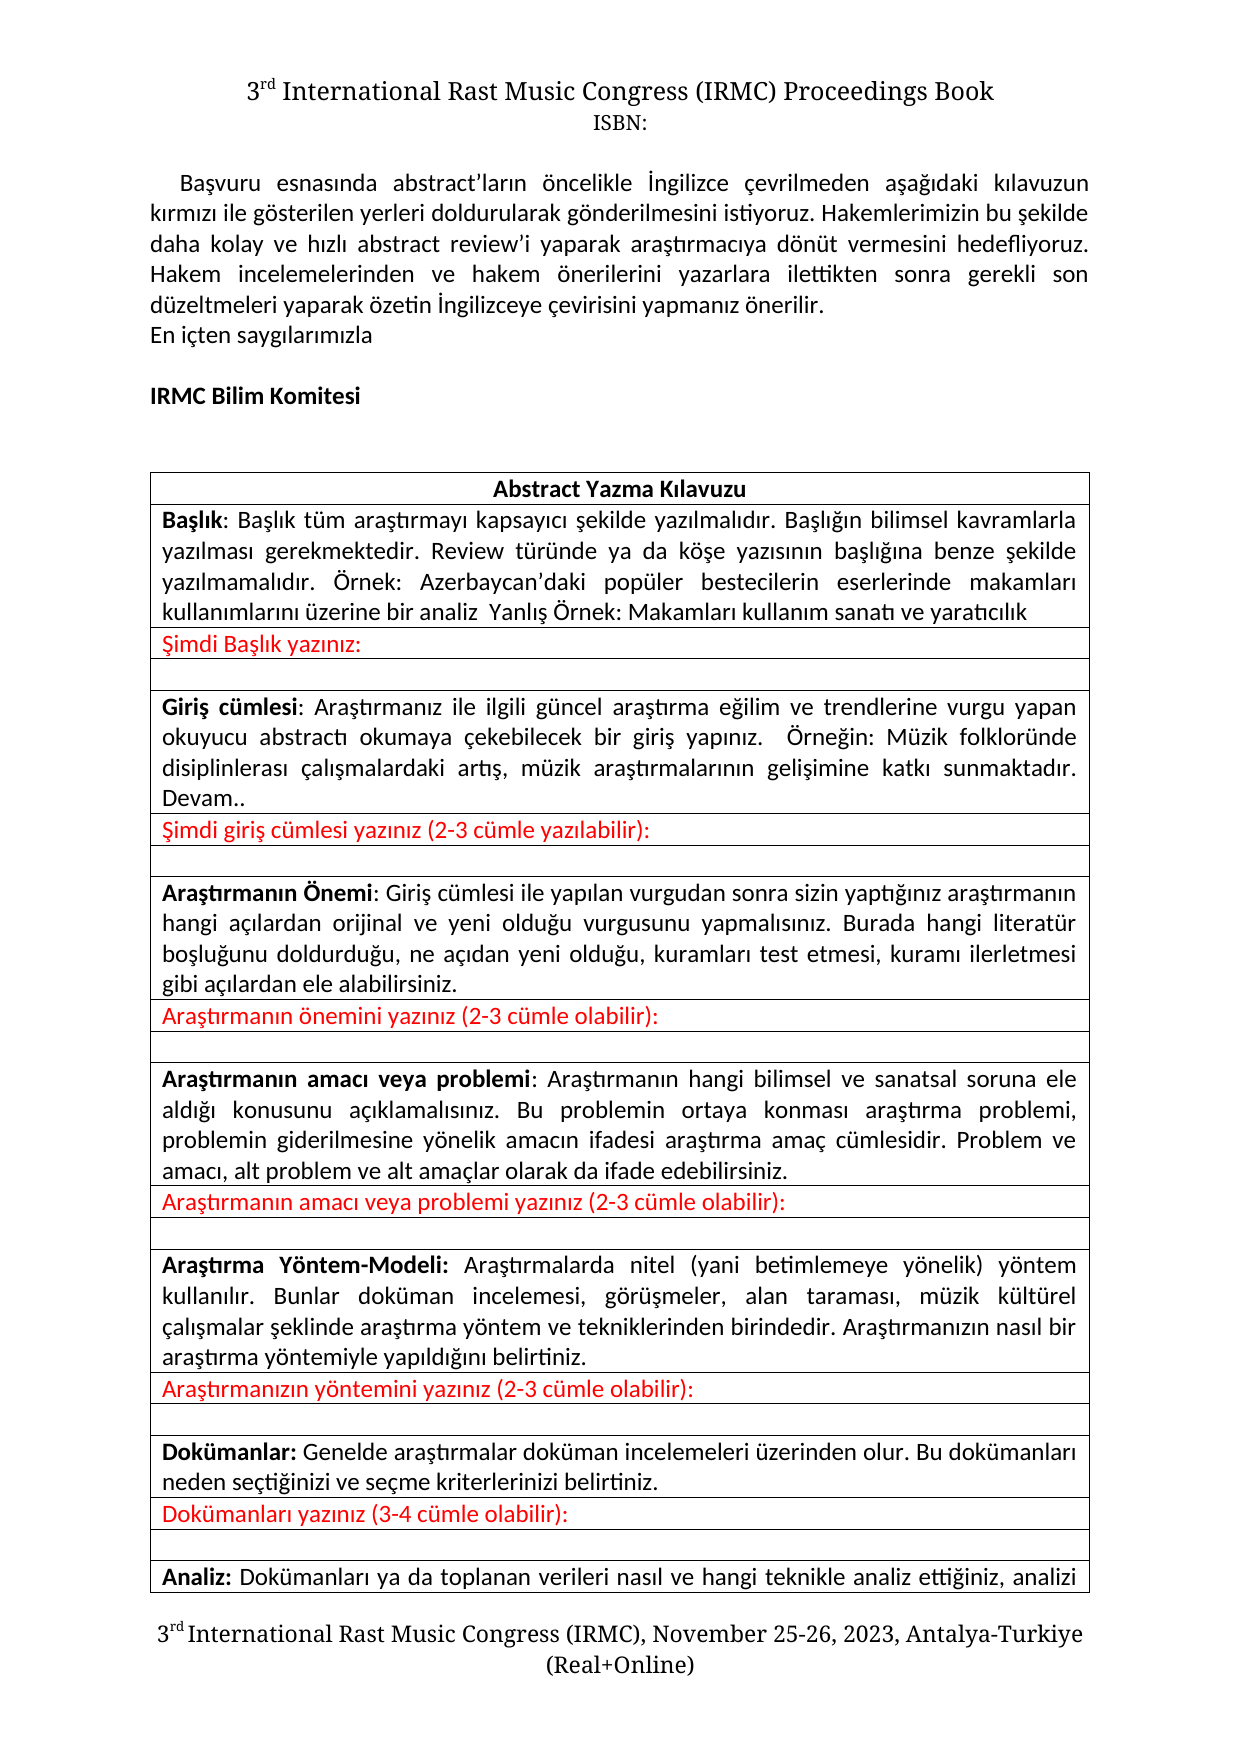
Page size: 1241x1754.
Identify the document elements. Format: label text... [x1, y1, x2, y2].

text En içten saygılarımızla [150, 319, 1090, 350]
table_cell [151, 1218, 1089, 1248]
table_cell Şimdi giriş cümlesi yazınız (2-3 cümle yazılabilir): [151, 814, 1089, 844]
table_cell Başlık: Başlık tüm araştırmayı kapsayıcı şekilde yazılmalıdır. Başlığın bilimsel kavramlarla yazılması gerekmektedir. Review türünde ya da köşe yazısının başlığına benze şekilde yazılmamalıdır. Örnek: Azerbaycan’daki popüler bestecilerin eserlerinde makamları kullanımlarını üzerine bir analiz Yanlış Örnek: Makamları kullanım sanatı ve yaratıcılık [151, 505, 1089, 627]
table_cell Araştırmanızın yöntemini yazınız (2-3 cümle olabilir): [151, 1373, 1089, 1403]
table_cell [151, 1404, 1089, 1435]
table_cell Araştırmanın amacı veya problemi: Araştırmanın hangi bilimsel ve sanatsal soruna ele aldığı konusunu açıklamalısınız. Bu problemin ortaya konması araştırma problemi, problemin giderilmesine yönelik amacın ifadesi araştırma amaç cümlesidir. Problem ve amacı, alt problem ve alt amaçlar olarak da ifade edebilirsiniz. [151, 1063, 1089, 1185]
table_cell [151, 846, 1089, 876]
table_cell Araştırmanın önemini yazınız (2-3 cümle olabilir): [151, 1000, 1089, 1031]
table_header Abstract Yazma Kılavuzu [151, 473, 1089, 503]
table_cell Araştırmanın amacı veya problemi yazınız (2-3 cümle olabilir): [151, 1186, 1089, 1217]
table_cell Dokümanları yazınız (3-4 cümle olabilir): [151, 1498, 1089, 1528]
text Başvuru esnasında abstract’ların öncelikle İngilizce çevrilmeden aşağıdaki kılavuzun kırmızı ile gösterilen yerleri doldurularak gönderilmesini istiyoruz. Hakemlerimizin bu şekilde daha kolay ve hızlı abstract review’i yaparak araştırmacıya dönüt vermesini hedefliyoruz. Hakem incelemelerinden ve hakem önerilerini yazarlara ilettikten sonra gerekli son düzeltmeleri yaparak özetin İngilizceye çevirisini yapmanız önerilir. [150, 167, 1090, 319]
table_cell Araştırmanın Önemi: Giriş cümlesi ile yapılan vurgudan sonra sizin yaptığınız araştırmanın hangi açılardan orijinal ve yeni olduğu vurgusunu yapmalısınız. Burada hangi literatür boşluğunu doldurduğu, ne açıdan yeni olduğu, kuramları test etmesi, kuramı ilerletmesi gibi açılardan ele alabilirsiniz. [151, 877, 1089, 999]
table_cell Dokümanlar: Genelde araştırmalar doküman incelemeleri üzerinden olur. Bu dokümanları neden seçtiğinizi ve seçme kriterlerinizi belirtiniz. [151, 1436, 1089, 1497]
table_cell Araştırma Yöntem-Modeli: Araştırmalarda nitel (yani betimlemeye yönelik) yöntem kullanılır. Bunlar doküman incelemesi, görüşmeler, alan taraması, müzik kültürel çalışmalar şeklinde araştırma yöntem ve tekniklerinden birindedir. Araştırmanızın nasıl bir araştırma yöntemiyle yapıldığını belirtiniz. [151, 1250, 1089, 1372]
table_cell Giriş cümlesi: Araştırmanız ile ilgili güncel araştırma eğilim ve trendlerine vurgu yapan okuyucu abstractı okumaya çekebilecek bir giriş yapınız. Örneğin: Müzik folkloründe disiplinlerası çalışmalardaki artış, müzik araştırmalarının gelişimine katkı sunmaktadır. Devam.. [151, 691, 1089, 813]
table_cell [151, 659, 1089, 690]
table_cell [151, 1032, 1089, 1062]
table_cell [151, 1561, 1089, 1592]
table_cell Şimdi Başlık yazınız: [151, 628, 1089, 658]
table_cell [151, 1530, 1089, 1560]
text IRMC Bilim Komitesi [150, 380, 1090, 411]
